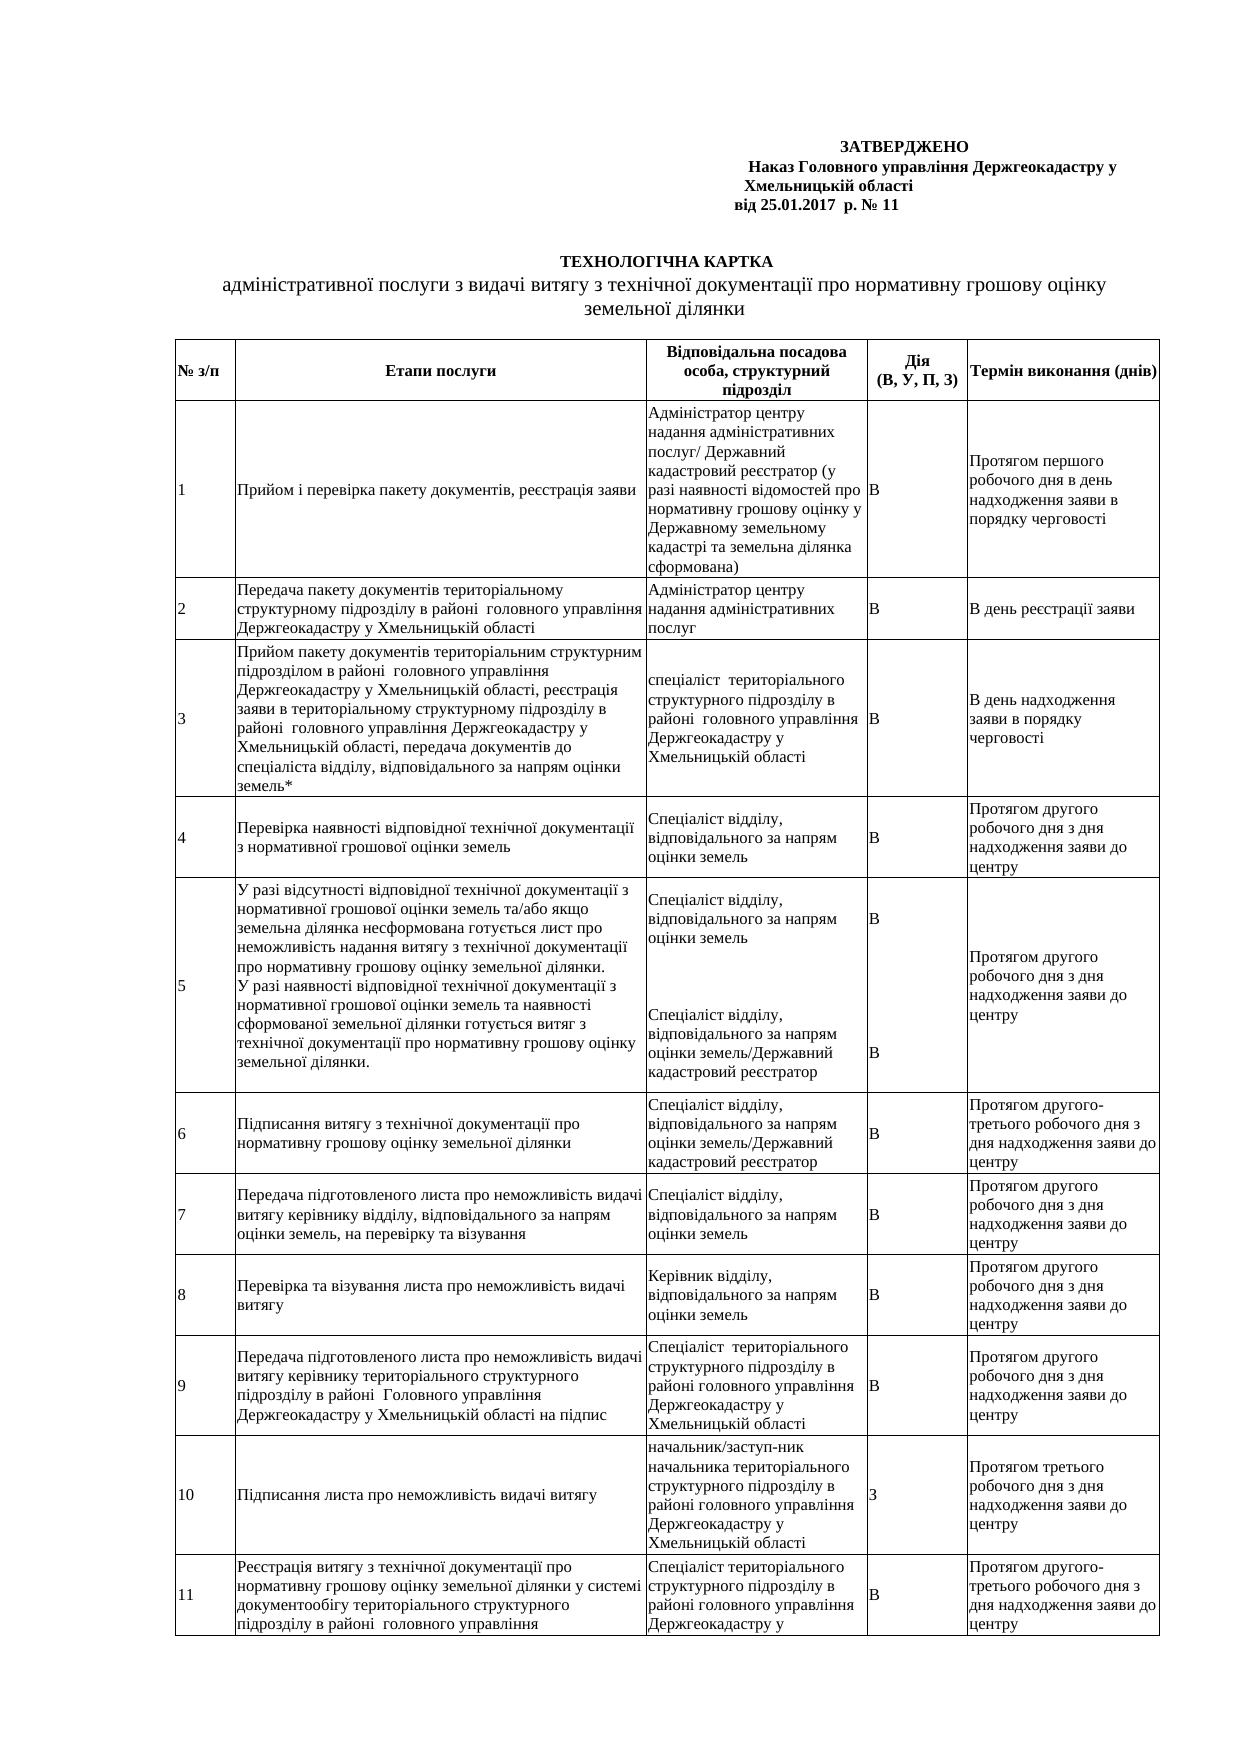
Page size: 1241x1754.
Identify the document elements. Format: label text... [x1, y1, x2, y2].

text ЗАТВЕРДЖЕНО [177, 137, 1152, 156]
text Наказ Головного управління Держгеокадастру у [177, 156, 1152, 176]
table_cell Спеціаліст відділу, відповідального за напрям оцінки земель Спеціаліст відділу, відповідального за напрям оцінки земель/Державний кадастровий реєстратор [647, 878, 867, 1092]
table_cell В день реєстрації заяви [968, 578, 1159, 639]
table_cell спеціаліст територіального структурного підрозділу в районі головного управління Держгеокадастру у Хмельницькій області [647, 640, 867, 796]
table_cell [647, 1555, 867, 1635]
table_cell Спеціаліст відділу, відповідального за напрям оцінки земель/Державний кадастровий реєстратор [647, 1093, 867, 1173]
table_cell В [868, 1555, 967, 1635]
table_cell В В [868, 878, 967, 1092]
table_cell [968, 1555, 1159, 1635]
table_cell Протягом другого робочого дня з дня надходження заяви до центру [968, 797, 1159, 877]
table_cell 9 [176, 1336, 235, 1434]
table_cell З [868, 1436, 967, 1554]
table_cell 2 [176, 578, 235, 639]
table_cell Протягом другого робочого дня з дня надходження заяви до центру [968, 878, 1159, 1092]
table_cell начальник/заступ-ник начальника територіального структурного підрозділу в районі головного управління Держгеокадастру у Хмельницькій області [647, 1436, 867, 1554]
table_cell Протягом третього робочого дня з дня надходження заяви до центру [968, 1436, 1159, 1554]
table_cell Протягом другого-третього робочого дня з дня надходження заяви до центру [968, 1093, 1159, 1173]
text від 25.01.2017 р. № 11 [177, 195, 1152, 214]
table_cell Перевірка та візування листа про неможливість видачі витягу [236, 1255, 646, 1334]
text Хмельницькій області [177, 176, 1152, 195]
table_cell Передача підготовленого листа про неможливість видачі витягу керівнику відділу, відповідального за напрям оцінки земель, на перевірку та візування [236, 1174, 646, 1254]
table_header Етапи послуги [236, 340, 646, 400]
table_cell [236, 1555, 646, 1635]
text ТЕХНОЛОГІЧНА КАРТКА [177, 252, 1152, 271]
table_cell Передача підготовленого листа про неможливість видачі витягу керівнику територіального структурного підрозділу в районі Головного управління Держгеокадастру у Хмельницькій області на підпис [236, 1336, 646, 1434]
table_cell Підписання витягу з технічної документації про нормативну грошову оцінку земельної ділянки [236, 1093, 646, 1173]
table_header Відповідальна посадова особа, структурний підрозділ [647, 340, 867, 400]
table_cell 4 [176, 797, 235, 877]
table_cell 10 [176, 1436, 235, 1554]
table_cell 7 [176, 1174, 235, 1254]
table_cell Передача пакету документів територіальному структурному підрозділу в районі головного управління Держгеокадастру у Хмельницькій області [236, 578, 646, 639]
table_cell 5 [176, 878, 235, 1092]
table_header Термін виконання (днів) [968, 340, 1159, 400]
table_cell Протягом другого робочого дня з дня надходження заяви до центру [968, 1336, 1159, 1434]
table_cell В [868, 1255, 967, 1334]
table_cell Протягом першого робочого дня в день надходження заяви в порядку черговості [968, 401, 1159, 577]
table_cell Керівник відділу, відповідального за напрям оцінки земель [647, 1255, 867, 1334]
table_cell Спеціаліст відділу, відповідального за напрям оцінки земель [647, 1174, 867, 1254]
table_cell В [868, 401, 967, 577]
table_header № з/п [176, 340, 235, 400]
table_cell Прийом і перевірка пакету документів, реєстрація заяви [236, 401, 646, 577]
table_header Дія (В, У, П, З) [868, 340, 967, 400]
table_cell 11 [176, 1555, 235, 1635]
table_cell 1 [176, 401, 235, 577]
table_cell Адміністратор центру надання адміністративних послуг/ Державний кадастровий реєстратор (у разі наявності відомостей про нормативну грошову оцінку у Державному земельному кадастрі та земельна ділянка сформована) [647, 401, 867, 577]
table_cell Спеціаліст територіального структурного підрозділу в районі головного управління Держгеокадастру у Хмельницькій області [647, 1336, 867, 1434]
text адміністративної послуги з видачі витягу з технічної документації про нормативну грошову оцінку земельної ділянки [177, 271, 1152, 319]
table_cell Адміністратор центру надання адміністративних послуг [647, 578, 867, 639]
table_cell В [868, 1336, 967, 1434]
table_cell Перевірка наявності відповідної технічної документації з нормативної грошової оцінки земель [236, 797, 646, 877]
table_cell В [868, 1093, 967, 1173]
table_cell У разі відсутності відповідної технічної документації з нормативної грошової оцінки земель та/або якщо земельна ділянка несформована готується лист про неможливість надання витягу з технічної документації про нормативну грошову оцінку земельної ділянки. У разі наявності відповідної технічної документації з нормативної грошової оцінки земель та наявності сформованої земельної ділянки готується витяг з технічної документації про нормативну грошову оцінку земельної ділянки. [236, 878, 646, 1092]
table_cell В день надходження заяви в порядку черговості [968, 640, 1159, 796]
table_cell 3 [176, 640, 235, 796]
table_cell 8 [176, 1255, 235, 1334]
table_cell 6 [176, 1093, 235, 1173]
table_cell В [868, 578, 967, 639]
table_cell Підписання листа про неможливість видачі витягу [236, 1436, 646, 1554]
table_cell В [868, 1174, 967, 1254]
table_cell В [868, 797, 967, 877]
table_cell Прийом пакету документів територіальним структурним підрозділом в районі головного управління Держгеокадастру у Хмельницькій області, реєстрація заяви в територіальному структурному підрозділу в районі головного управління Держгеокадастру у Хмельницькій області, передача документів до спеціаліста відділу, відповідального за напрям оцінки земель* [236, 640, 646, 796]
table_cell Спеціаліст відділу, відповідального за напрям оцінки земель [647, 797, 867, 877]
table_cell В [868, 640, 967, 796]
table_cell Протягом другого робочого дня з дня надходження заяви до центру [968, 1174, 1159, 1254]
table_cell Протягом другого робочого дня з дня надходження заяви до центру [968, 1255, 1159, 1334]
